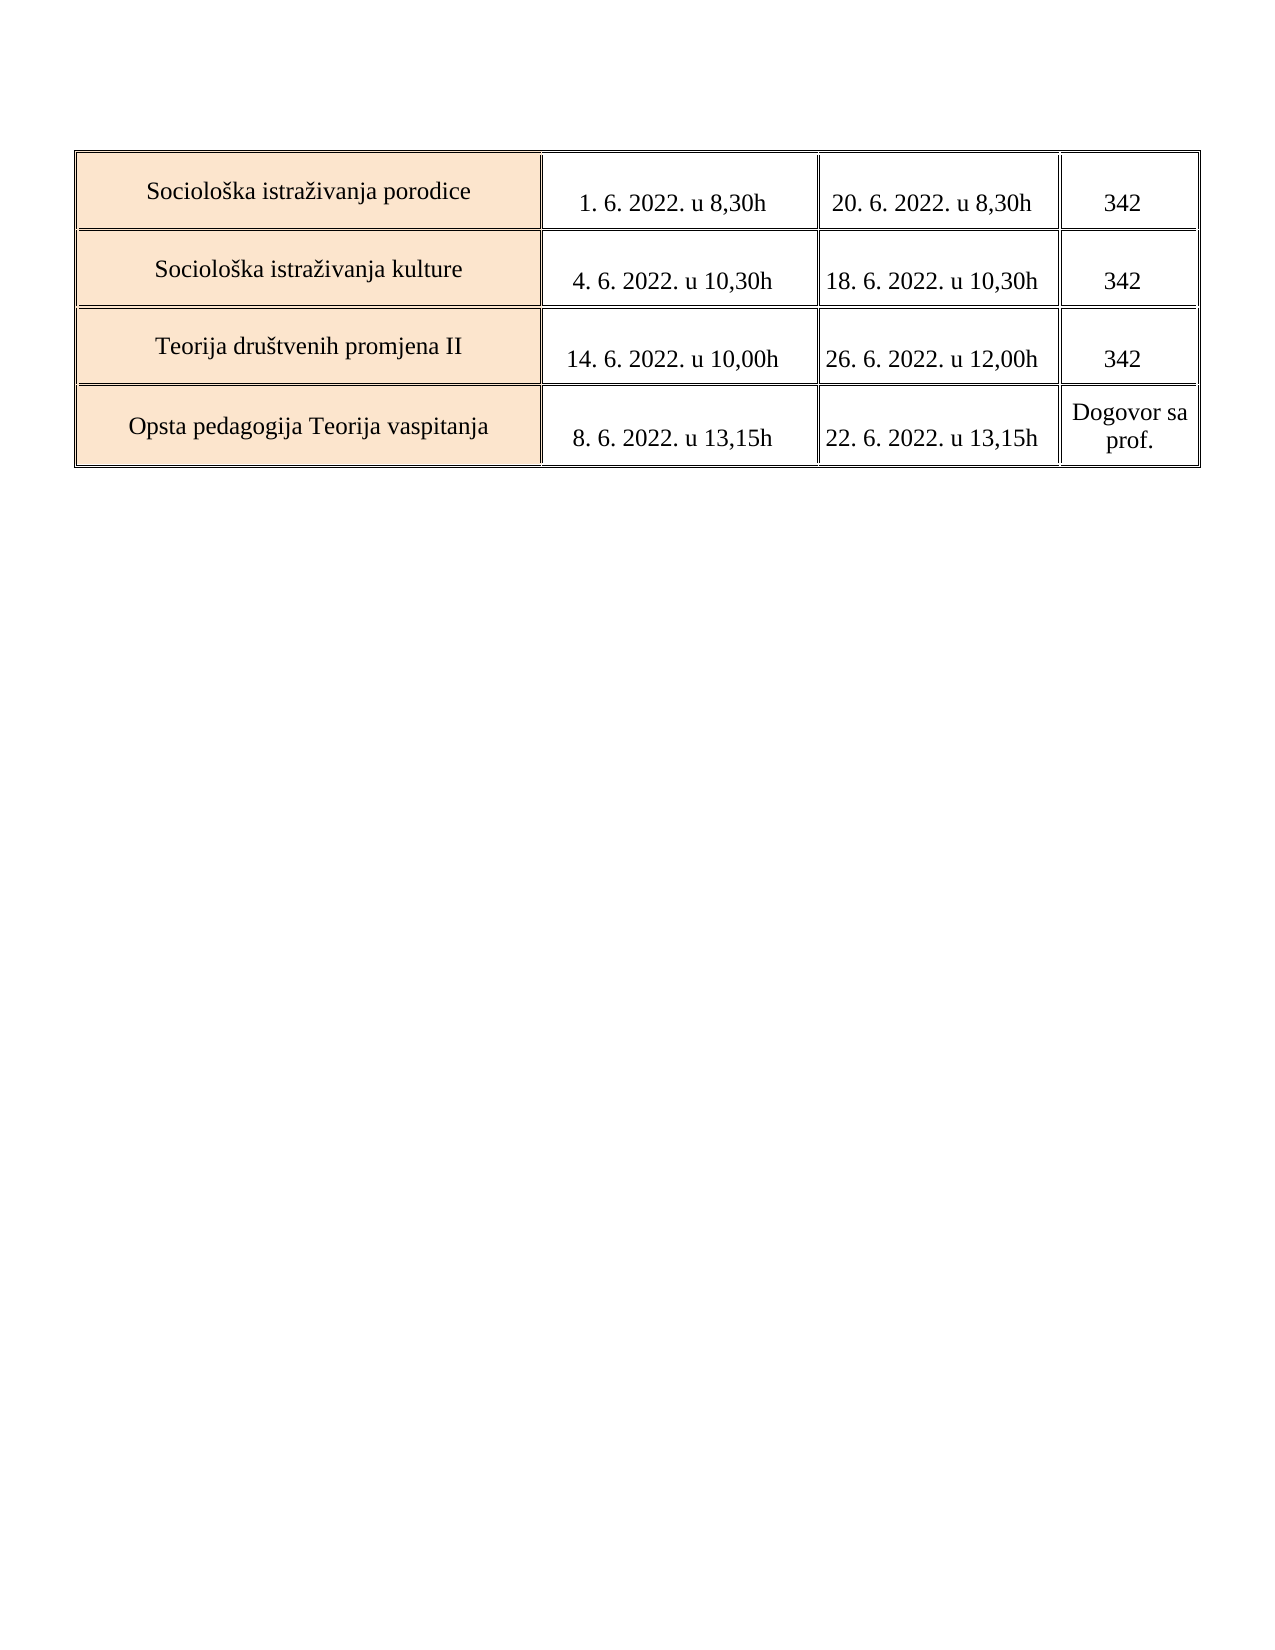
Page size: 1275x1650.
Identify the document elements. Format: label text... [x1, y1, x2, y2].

table_cell 20. 6. 2022. u 8,30h [818, 151, 1060, 228]
table_cell 342 [1062, 228, 1198, 305]
table_cell 14. 6. 2022. u 10,00h [543, 309, 817, 383]
table_cell Teorija društvenih promjena II [75, 305, 542, 383]
table_cell 18. 6. 2022. u 10,30h [820, 231, 1058, 305]
table_cell Sociološka istraživanja kulture [77, 228, 540, 305]
table_cell 342 [1060, 305, 1199, 383]
table_cell Dogovor sa prof. [1060, 383, 1199, 464]
table_cell 4. 6. 2022. u 10,30h [543, 231, 817, 305]
table_cell 1. 6. 2022. u 8,30h [542, 153, 818, 228]
table_cell 22. 6. 2022. u 13,15h [818, 383, 1060, 464]
table_cell Opsta pedagogija Teorija vaspitanja [75, 383, 542, 464]
table_cell 8. 6. 2022. u 13,15h [542, 386, 818, 464]
table_cell 26. 6. 2022. u 12,00h [820, 309, 1058, 383]
table_cell 342 [1060, 153, 1198, 228]
table_cell Sociološka istraživanja porodice [75, 151, 542, 228]
